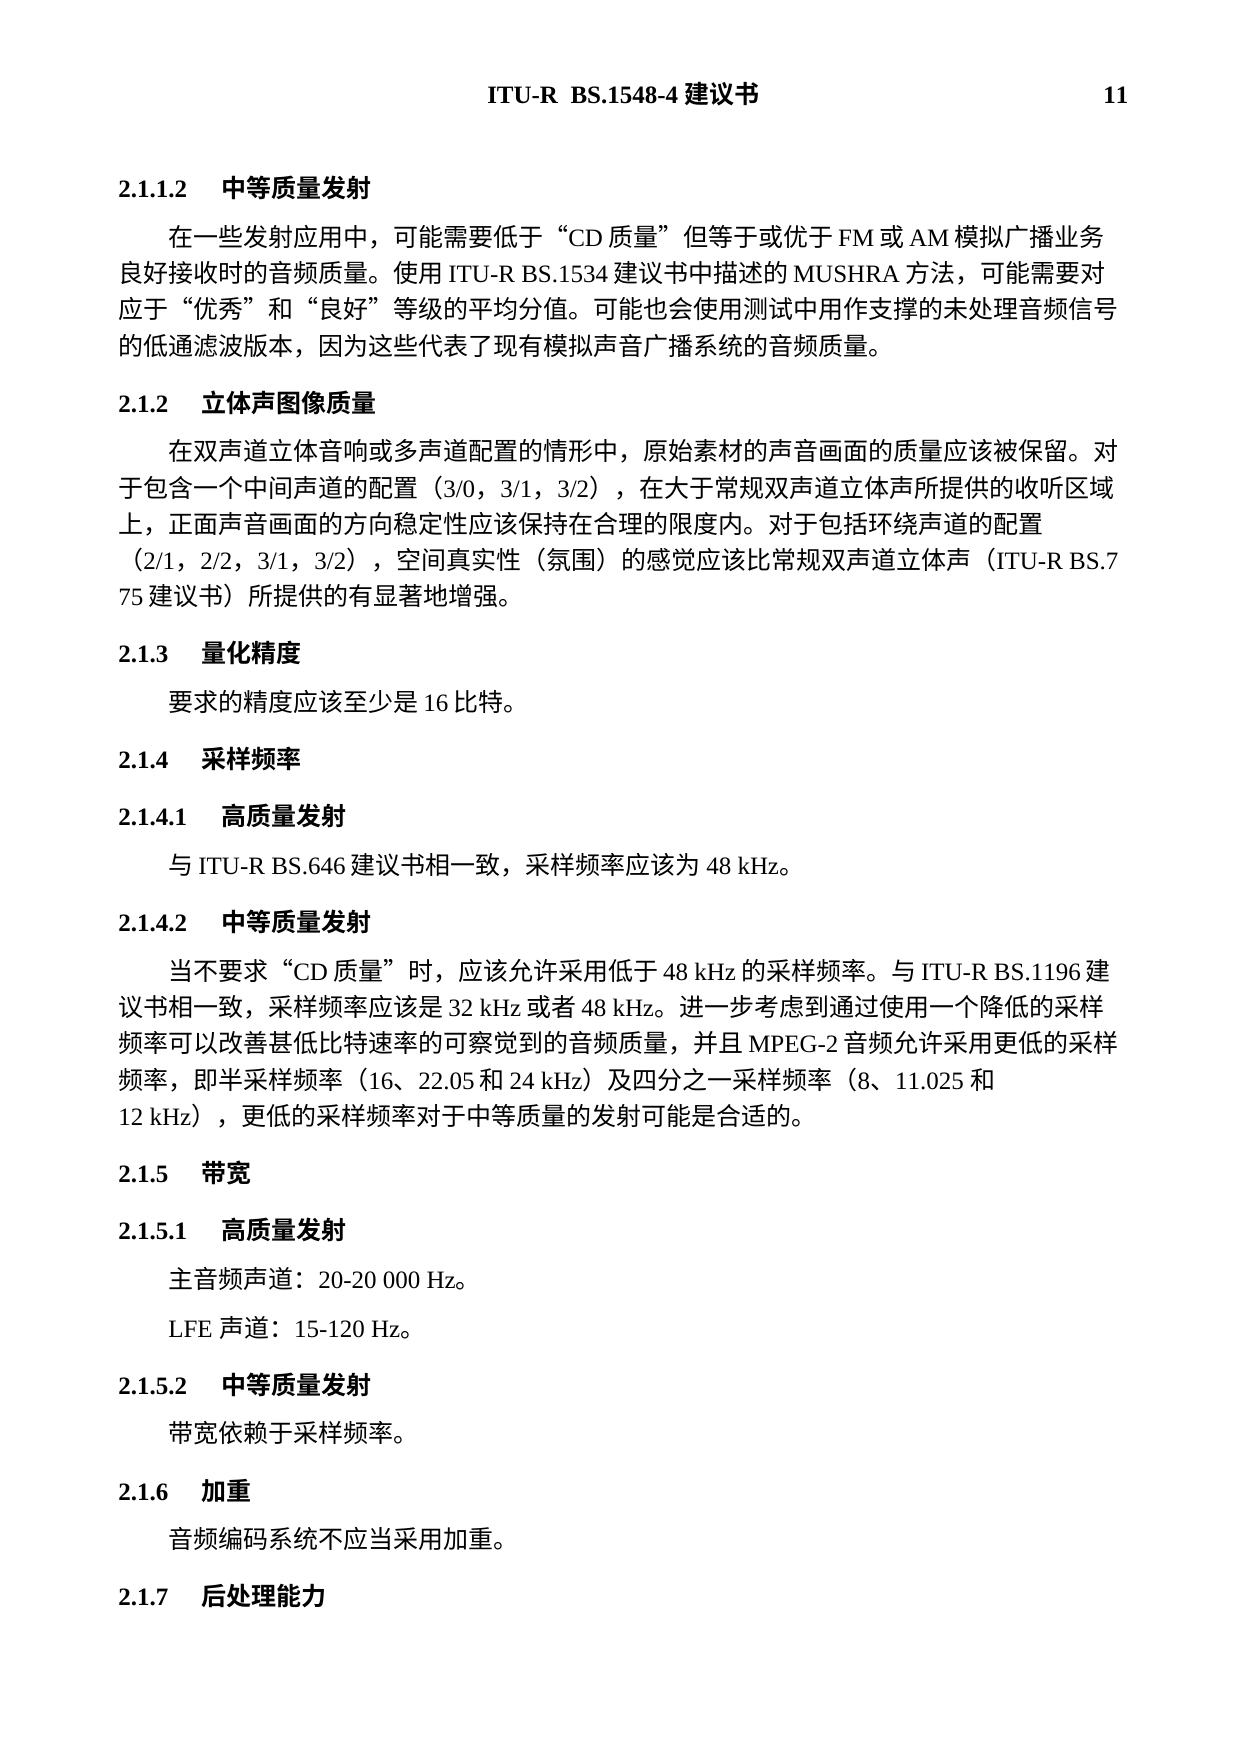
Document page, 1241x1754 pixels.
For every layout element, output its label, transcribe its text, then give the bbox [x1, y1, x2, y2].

subtitle 2.1.7 后处理能力 [118, 1577, 1122, 1613]
text LFE 声道：15-120 Hz。 [118, 1308, 1122, 1344]
subtitle 2.1.5.2 中等质量发射 [118, 1365, 1122, 1401]
text 主音频声道：20-20 000 Hz。 [118, 1259, 1122, 1296]
subtitle 2.1.4.2 中等质量发射 [118, 903, 1122, 939]
subtitle 2.1.5.1 高质量发射 [118, 1211, 1122, 1247]
text 音频编码系统不应当采用加重。 [118, 1520, 1122, 1556]
subtitle 2.1.4 采样频率 [118, 740, 1122, 776]
text 要求的精度应该至少是16比特。 [118, 683, 1122, 719]
subtitle 2.1.4.1 高质量发射 [118, 797, 1122, 833]
text 在双声道立体音响或多声道配置的情形中，原始素材的声音画面的质量应该被保留。对于包含一个中间声道的配置（3/0，3/1，3/2），在大于常规双声道立体声所提供的收听区域上，正面声音画面的方向稳定性应该保持在合理的限度内。对于包括环绕声道的配置（2/1，2/2，3/1，3/2），空间真实性（氛围）的感觉应该比常规双声道立体声（ITU-R BS.775建议书）所提供的有显著地增强。 [118, 432, 1122, 613]
subtitle 2.1.5 带宽 [118, 1153, 1122, 1190]
text 与ITU-R BS.646建议书相一致，采样频率应该为 48 kHz。 [118, 846, 1122, 882]
text 当不要求“CD质量”时，应该允许采用低于48 kHz的采样频率。与ITU-R BS.1196建议书相一致，采样频率应该是32 kHz或者48 kHz。进一步考虑到通过使用一个降低的采样频率可以改善甚低比特速率的可察觉到的音频质量，并且MPEG-2音频允许采用更低的采样频率，即半采样频率（16、22.05和24 kHz）及四分之一采样频率（8、11.025 和12 kHz），更低的采样频率对于中等质量的发射可能是合适的。 [118, 951, 1122, 1133]
subtitle 2.1.1.2 中等质量发射 [118, 168, 1122, 205]
subtitle 2.1.2 立体声图像质量 [118, 383, 1122, 419]
subtitle 2.1.3 量化精度 [118, 634, 1122, 670]
text 带宽依赖于采样频率。 [118, 1414, 1122, 1450]
subtitle 2.1.6 加重 [118, 1471, 1122, 1507]
text 在一些发射应用中，可能需要低于“CD质量”但等于或优于FM或AM模拟广播业务良好接收时的音频质量。使用ITU-R BS.1534建议书中描述的MUSHRA方法，可能需要对应于“优秀”和“良好”等级的平均分值。可能也会使用测试中用作支撑的未处理音频信号的低通滤波版本，因为这些代表了现有模拟声音广播系统的音频质量。 [118, 217, 1122, 362]
